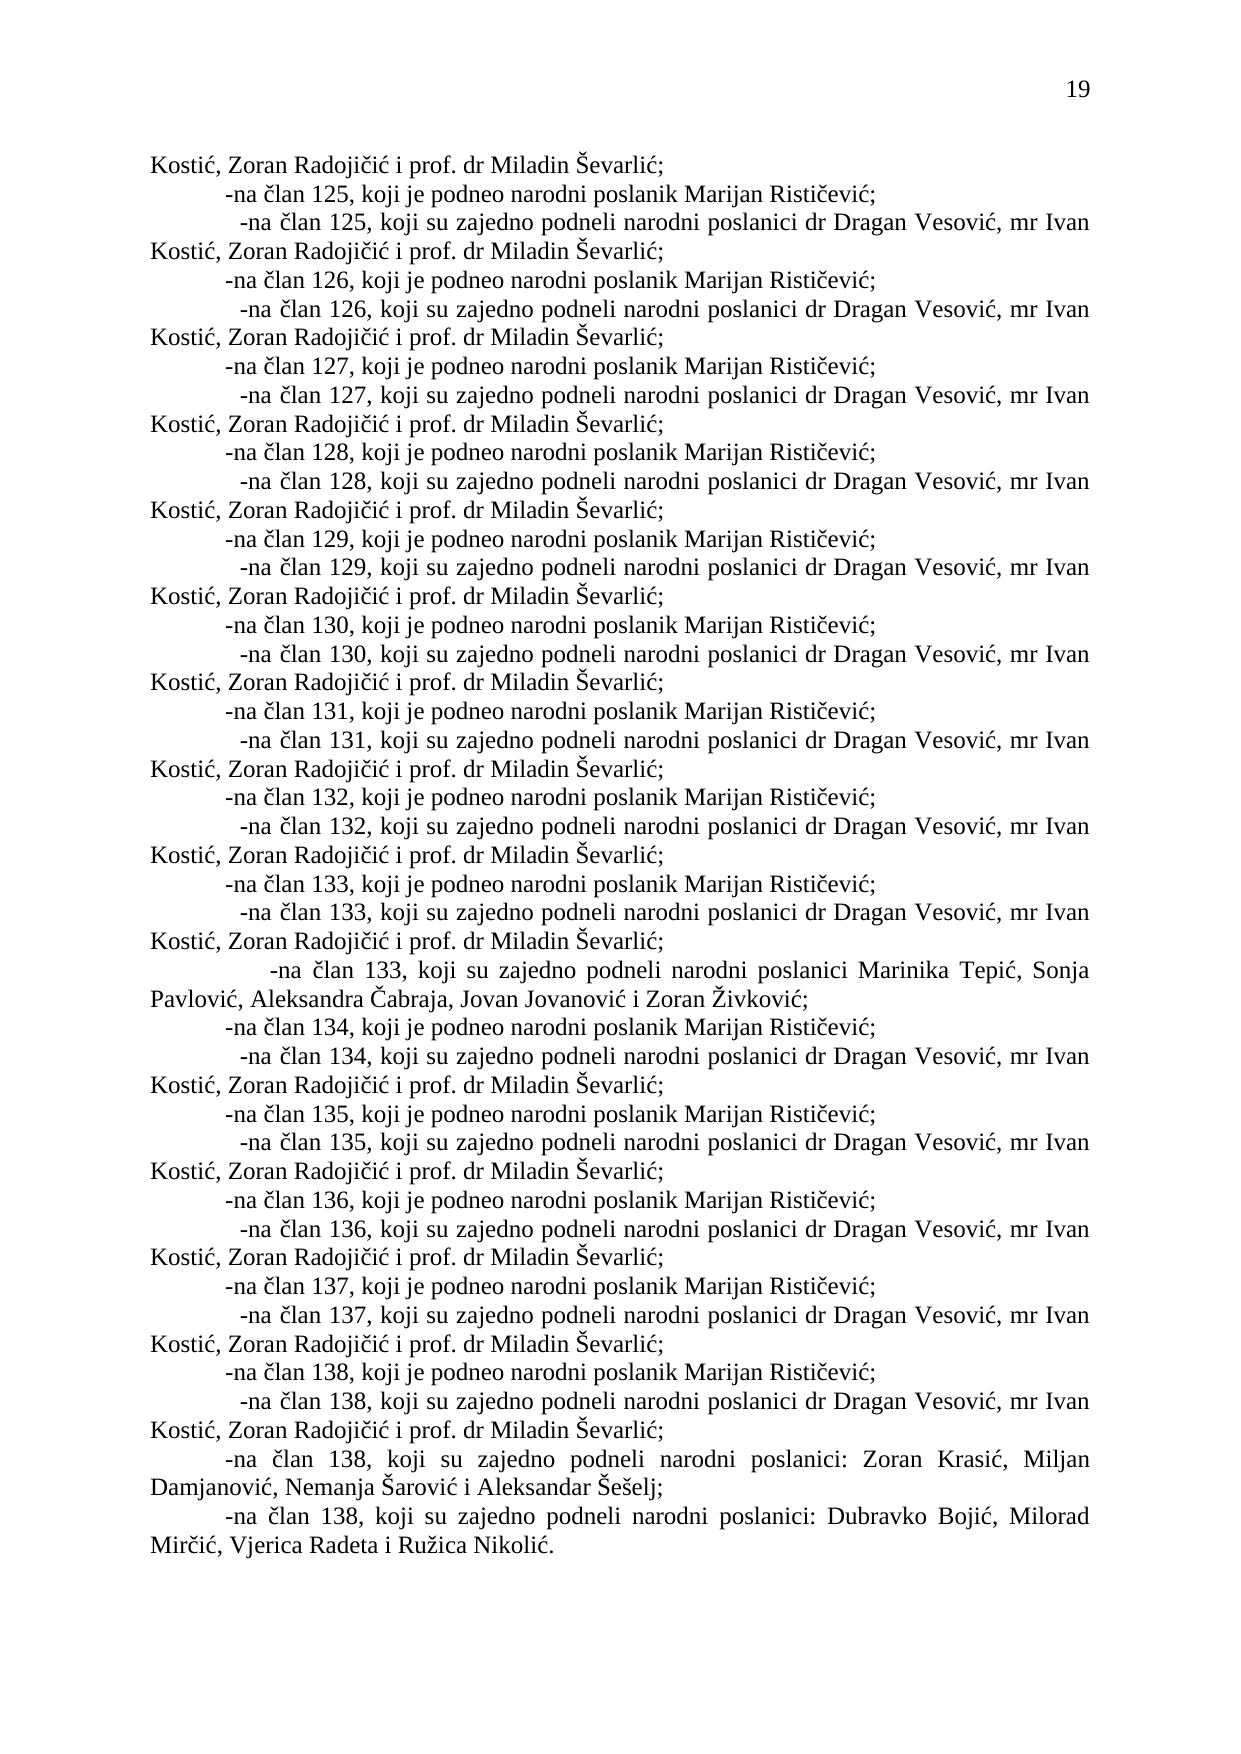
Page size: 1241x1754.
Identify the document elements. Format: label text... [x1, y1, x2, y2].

text -na član 130, koji je podneo narodni poslanik Marijan Rističević; [150, 610, 1090, 639]
text -na član 134, koji su zajedno podneli narodni poslanici dr Dragan Vesović, mr Ivan Kostić, Zoran Radojičić i prof. dr Miladin Ševarlić; [150, 1041, 1090, 1099]
text -na član 133, koji je podneo narodni poslanik Marijan Rističević; [150, 869, 1090, 897]
text -na član 132, koji je podneo narodni poslanik Marijan Rističević; [150, 782, 1090, 811]
text -na član 130, koji su zajedno podneli narodni poslanici dr Dragan Vesović, mr Ivan Kostić, Zoran Radojičić i prof. dr Miladin Ševarlić; [150, 639, 1090, 696]
text -na član 125, koji je podneo narodni poslanik Marijan Rističević; [150, 179, 1090, 207]
text -na član 138, koji je podneo narodni poslanik Marijan Rističević; [150, 1357, 1090, 1386]
text -na član 137, koji je podneo narodni poslanik Marijan Rističević; [150, 1271, 1090, 1300]
text -na član 133, koji su zajedno podneli narodni poslanici Marinika Tepić, Sonja Pavlović, Aleksandra Čabraja, Jovan Jovanović i Zoran Živković; [150, 955, 1090, 1012]
text -na član 136, koji su zajedno podneli narodni poslanici dr Dragan Vesović, mr Ivan Kostić, Zoran Radojičić i prof. dr Miladin Ševarlić; [150, 1214, 1090, 1271]
text -na član 128, koji su zajedno podneli narodni poslanici dr Dragan Vesović, mr Ivan Kostić, Zoran Radojičić i prof. dr Miladin Ševarlić; [150, 466, 1090, 524]
text -na član 127, koji su zajedno podneli narodni poslanici dr Dragan Vesović, mr Ivan Kostić, Zoran Radojičić i prof. dr Miladin Ševarlić; [150, 380, 1090, 437]
text -na član 129, koji je podneo narodni poslanik Marijan Rističević; [150, 524, 1090, 552]
text -na član 128, koji je podneo narodni poslanik Marijan Rističević; [150, 437, 1090, 466]
text -na član 125, koji su zajedno podneli narodni poslanici dr Dragan Vesović, mr Ivan Kostić, Zoran Radojičić i prof. dr Miladin Ševarlić; [150, 207, 1090, 265]
text -na član 138, koji su zajedno podneli narodni poslanici: Dubravko Bojić, Milorad Mirčić, Vjerica Radeta i Ružica Nikolić. [150, 1501, 1090, 1559]
text -na član 135, koji je podneo narodni poslanik Marijan Rističević; [150, 1099, 1090, 1127]
text -na član 137, koji su zajedno podneli narodni poslanici dr Dragan Vesović, mr Ivan Kostić, Zoran Radojičić i prof. dr Miladin Ševarlić; [150, 1300, 1090, 1357]
text -na član 126, koji je podneo narodni poslanik Marijan Rističević; [150, 265, 1090, 294]
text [150, 150, 1090, 179]
text -na član 126, koji su zajedno podneli narodni poslanici dr Dragan Vesović, mr Ivan Kostić, Zoran Radojičić i prof. dr Miladin Ševarlić; [150, 294, 1090, 351]
text -na član 136, koji je podneo narodni poslanik Marijan Rističević; [150, 1185, 1090, 1214]
text -na član 138, koji su zajedno podneli narodni poslanici: Zoran Krasić, Miljan Damjanović, Nemanja Šarović i Aleksandar Šešelj; [150, 1444, 1090, 1501]
text -na član 134, koji je podneo narodni poslanik Marijan Rističević; [150, 1012, 1090, 1041]
text -na član 132, koji su zajedno podneli narodni poslanici dr Dragan Vesović, mr Ivan Kostić, Zoran Radojičić i prof. dr Miladin Ševarlić; [150, 811, 1090, 869]
text -na član 133, koji su zajedno podneli narodni poslanici dr Dragan Vesović, mr Ivan Kostić, Zoran Radojičić i prof. dr Miladin Ševarlić; [150, 897, 1090, 955]
text -na član 131, koji su zajedno podneli narodni poslanici dr Dragan Vesović, mr Ivan Kostić, Zoran Radojičić i prof. dr Miladin Ševarlić; [150, 725, 1090, 782]
text -na član 131, koji je podneo narodni poslanik Marijan Rističević; [150, 696, 1090, 725]
text -na član 138, koji su zajedno podneli narodni poslanici dr Dragan Vesović, mr Ivan Kostić, Zoran Radojičić i prof. dr Miladin Ševarlić; [150, 1386, 1090, 1444]
text -na član 129, koji su zajedno podneli narodni poslanici dr Dragan Vesović, mr Ivan Kostić, Zoran Radojičić i prof. dr Miladin Ševarlić; [150, 552, 1090, 610]
text -na član 127, koji je podneo narodni poslanik Marijan Rističević; [150, 351, 1090, 380]
text -na član 135, koji su zajedno podneli narodni poslanici dr Dragan Vesović, mr Ivan Kostić, Zoran Radojičić i prof. dr Miladin Ševarlić; [150, 1127, 1090, 1185]
